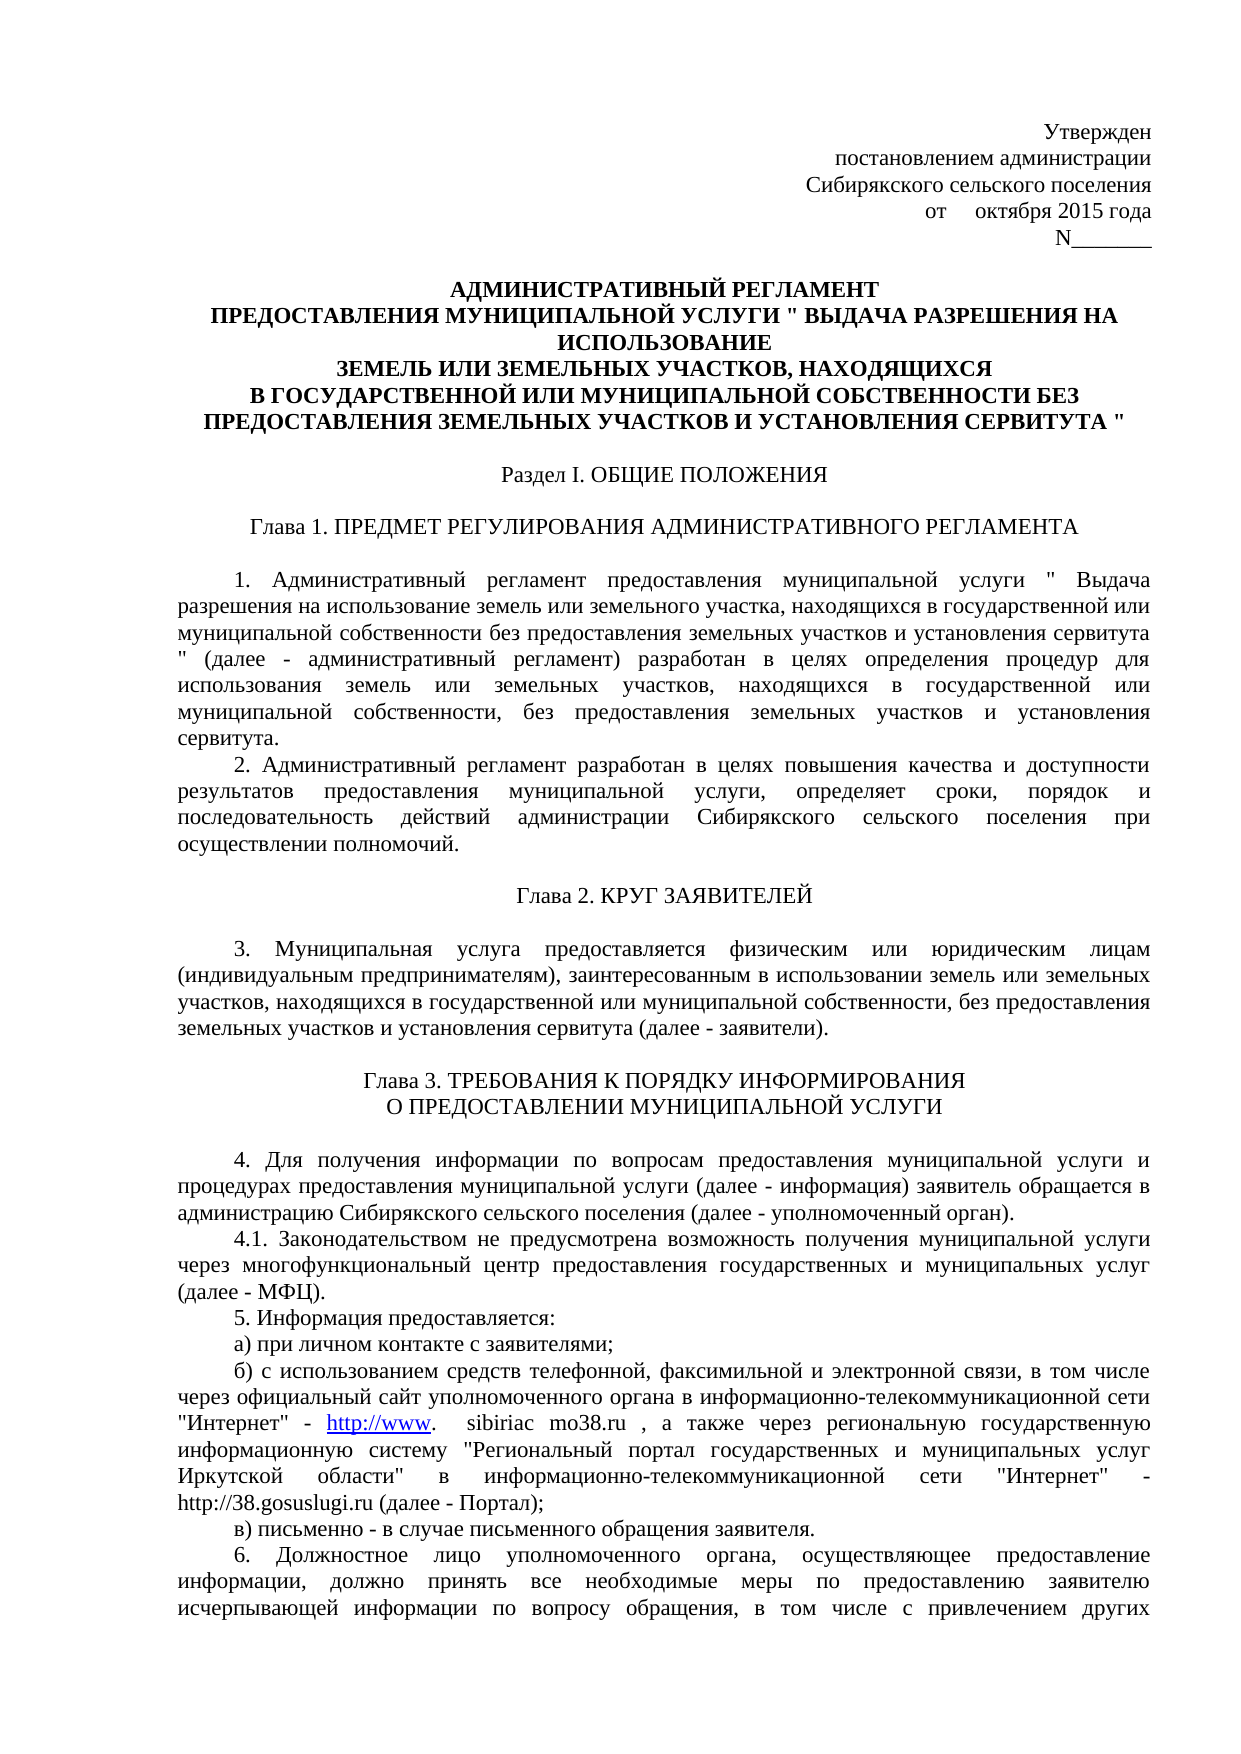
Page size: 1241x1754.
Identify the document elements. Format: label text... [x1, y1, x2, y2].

text а) при личном контакте с заявителями; [177, 1330, 1152, 1357]
text 5. Информация предоставляется: [177, 1304, 1152, 1330]
text Глава 1. ПРЕДМЕТ РЕГУЛИРОВАНИЯ АДМИНИСТРАТИВНОГО РЕГЛАМЕНТА [177, 513, 1152, 540]
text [177, 1541, 1152, 1620]
text от октября 2015 года [177, 197, 1152, 223]
text Раздел I. ОБЩИЕ ПОЛОЖЕНИЯ [177, 461, 1152, 487]
text постановлением администрации [177, 144, 1152, 171]
text N_______ [177, 223, 1152, 250]
text 4.1. Законодательством не предусмотрена возможность получения муниципальной услуги через многофункциональный центр предоставления государственных и муниципальных услуг (далее - МФЦ). [177, 1225, 1152, 1304]
title ЗЕМЕЛЬ ИЛИ ЗЕМЕЛЬНЫХ УЧАСТКОВ, НАХОДЯЩИХСЯ [177, 355, 1152, 382]
text 3. Муниципальная услуга предоставляется физическим или юридическим лицам (индивидуальным предпринимателям), заинтересованным в использовании земель или земельных участков, находящихся в государственной или муниципальной собственности, без предоставления земельных участков и установления сервитута (далее - заявители). [177, 935, 1152, 1041]
text Глава 2. КРУГ ЗАЯВИТЕЛЕЙ [177, 882, 1152, 909]
text 4. Для получения информации по вопросам предоставления муниципальной услуги и процедурах предоставления муниципальной услуги (далее - информация) заявитель обращается в администрацию Сибирякского сельского поселения (далее - уполномоченный орган). [177, 1146, 1152, 1225]
text 2. Административный регламент разработан в целях повышения качества и доступности результатов предоставления муниципальной услуги, определяет сроки, порядок и последовательность действий администрации Сибирякского сельского поселения при осуществлении полномочий. [177, 751, 1152, 856]
title ПРЕДОСТАВЛЕНИЯ МУНИЦИПАЛЬНОЙ УСЛУГИ " ВЫДАЧА РАЗРЕШЕНИЯ НА ИСПОЛЬЗОВАНИЕ [177, 303, 1152, 355]
text О ПРЕДОСТАВЛЕНИИ МУНИЦИПАЛЬНОЙ УСЛУГИ [177, 1093, 1152, 1119]
text Глава 3. ТРЕБОВАНИЯ К ПОРЯДКУ ИНФОРМИРОВАНИЯ [177, 1067, 1152, 1093]
text в) письменно - в случае письменного обращения заявителя. [177, 1515, 1152, 1541]
title АДМИНИСТРАТИВНЫЙ РЕГЛАМЕНТ [177, 276, 1152, 303]
text 1. Административный регламент предоставления муниципальной услуги " Выдача разрешения на использование земель или земельного участка, находящихся в государственной или муниципальной собственности без предоставления земельных участков и установления сервитута " (далее - административный регламент) разработан в целях определения процедур для использования земель или земельных участков, находящихся в государственной или муниципальной собственности, без предоставления земельных участков и установления сервитута. [177, 566, 1152, 751]
text б) с использованием средств телефонной, факсимильной и электронной связи, в том числе через официальный сайт уполномоченного органа в информационно-телекоммуникационной сети "Интернет" - http://www. sibiriac mo38.ru , а также через региональную государственную информационную систему "Региональный портал государственных и муниципальных услуг Иркутской области" в информационно-телекоммуникационной сети "Интернет" - http://38.gosuslugi.ru (далее - Портал); [177, 1357, 1152, 1515]
text Утвержден [177, 118, 1152, 144]
text Сибирякского сельского поселения [177, 171, 1152, 197]
title В ГОСУДАРСТВЕННОЙ ИЛИ МУНИЦИПАЛЬНОЙ СОБСТВЕННОСТИ БЕЗ ПРЕДОСТАВЛЕНИЯ ЗЕМЕЛЬНЫХ УЧАСТКОВ И УСТАНОВЛЕНИЯ СЕРВИТУТА " [177, 382, 1152, 434]
